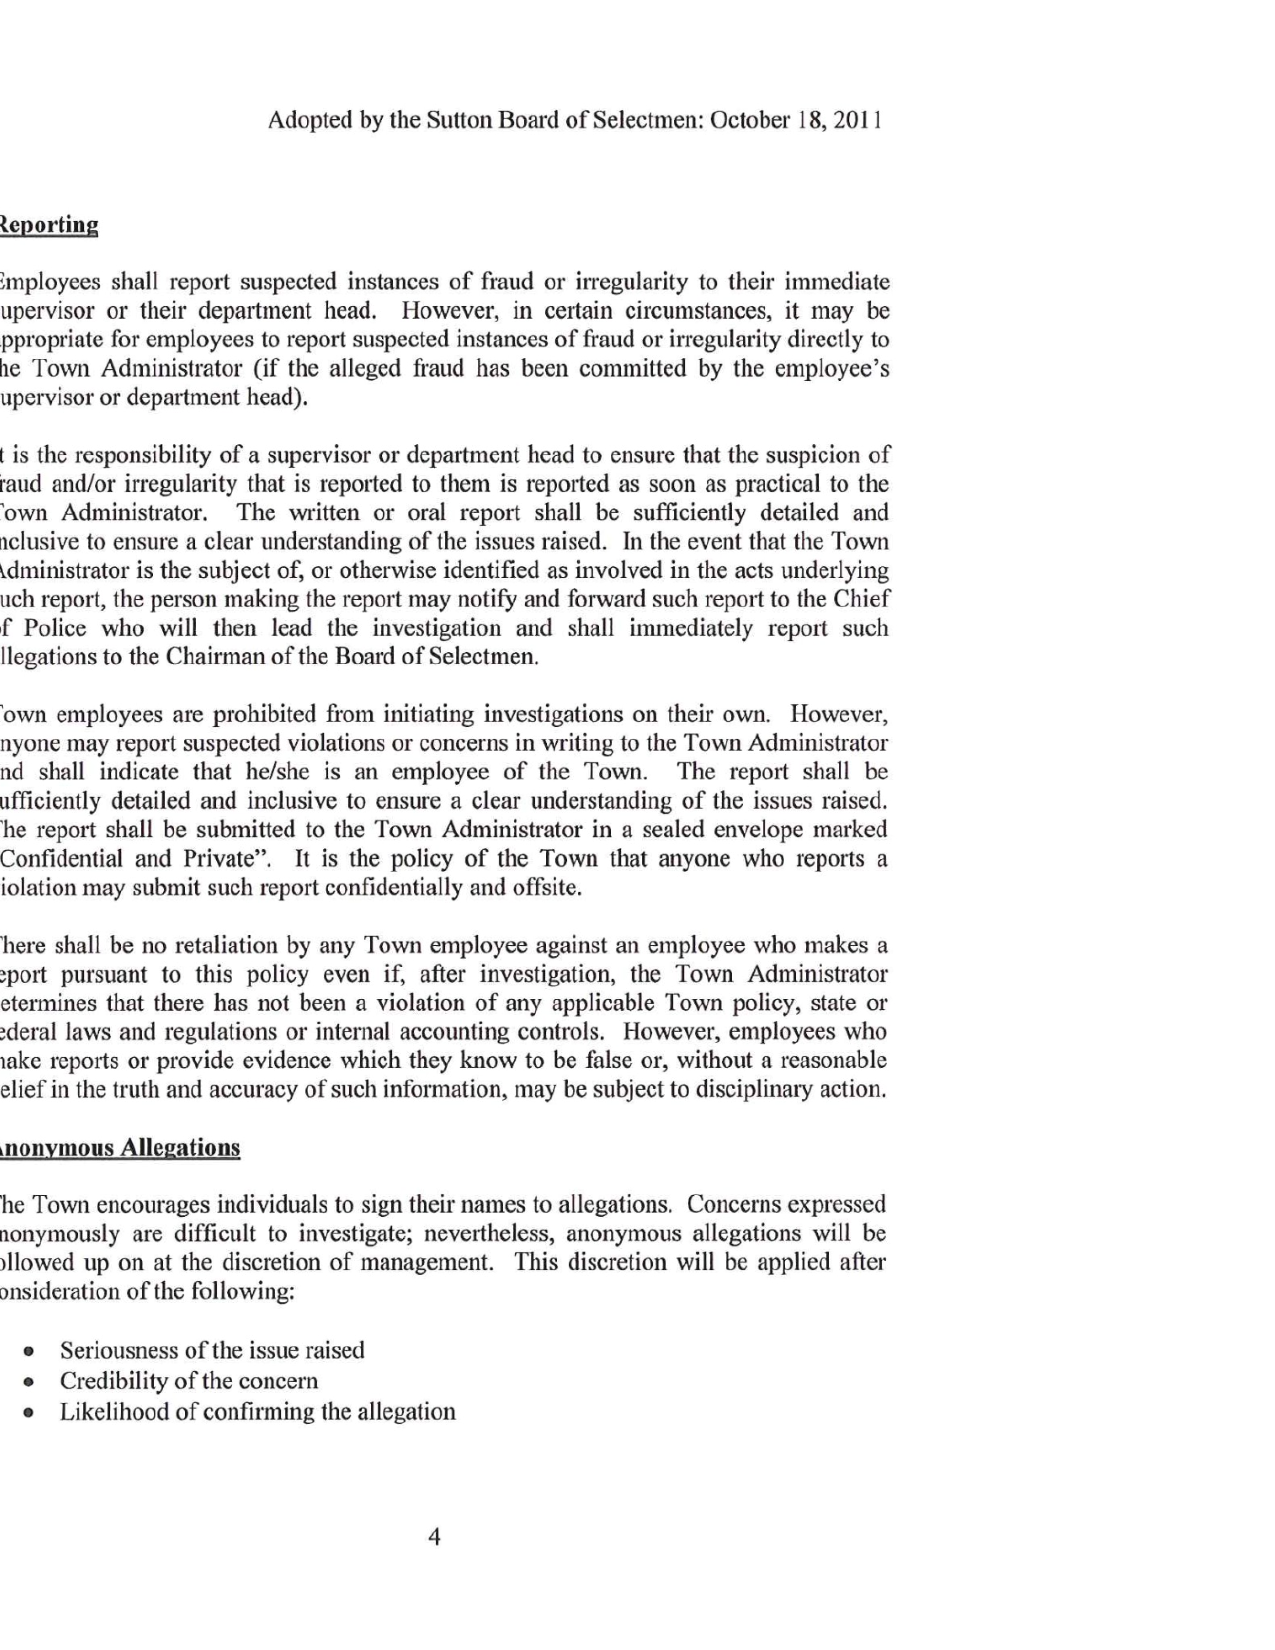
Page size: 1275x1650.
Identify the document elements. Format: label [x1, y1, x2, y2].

picture [0, 1, 1069, 1648]
